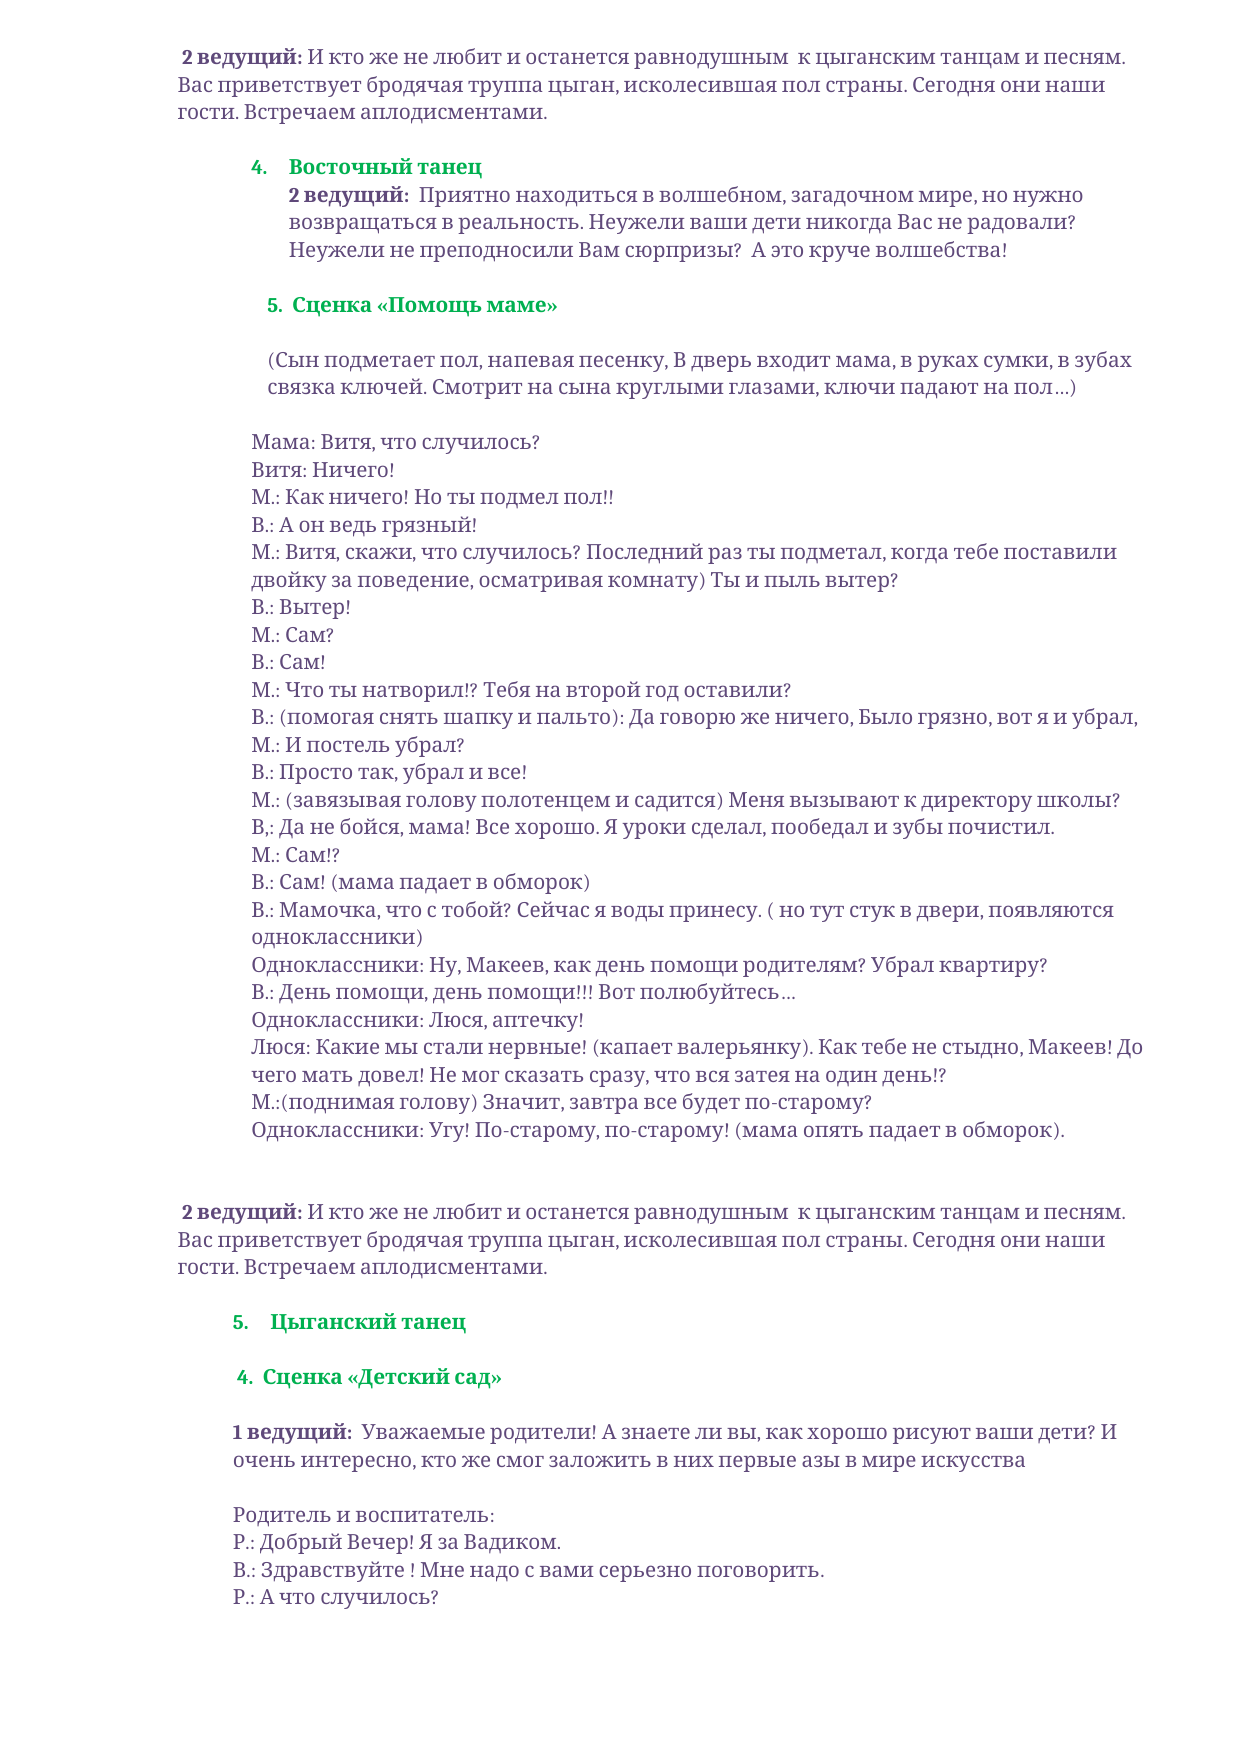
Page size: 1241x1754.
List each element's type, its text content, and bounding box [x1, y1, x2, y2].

text В.: Мамочка, что с тобой? Сейчас я воды принесу. ( но тут стук в двери, появляются одноклассники) [251, 898, 1152, 950]
text М.: Сам? [251, 623, 1152, 647]
text В.: Здравствуйте ! Мне надо с вами серьезно поговорить. [233, 1558, 1152, 1582]
text Люся: Какие мы стали нервные! (капает валерьянку). Как тебе не стыдно, Макеев! До чего мать довел! Не мог сказать сразу, что вся затея на один день!? [251, 1036, 1152, 1087]
text М.: И постель убрал? [251, 733, 1152, 757]
text В.: (помогая снять шапку и пальто): Да говорю же ничего, Было грязно, вот я и убрал, [251, 706, 1152, 730]
text М.: Как ничего! Но ты подмел пол!! [251, 486, 1152, 510]
list (Сын подметает пол, напевая песенку, В дверь входит мама, в руках сумки, в зубах связка ключей. Смотрит на сына круглыми глазами, ключи падают на пол…) [267, 348, 1152, 400]
text Витя: Ничего! [251, 458, 1152, 482]
text В.: Сам! [251, 651, 1152, 675]
text 2 ведущий: И кто же не любит и останется равнодушным к цыганским танцам и песням. Вас приветствует бродячая труппа цыган, исколесившая пол страны. Сегодня они наши гости. Встречаем аплодисментами. [177, 46, 1152, 125]
text М.: (завязывая голову полотенцем и садится) Меня вызывают к директору школы? [251, 788, 1152, 812]
text 5. Сценка «Помощь маме» [267, 293, 1152, 317]
text М.: Витя, скажи, что случилось? Последний раз ты подметал, когда тебе поставили двойку за поведение, осматривая комнату) Ты и пыль вытер? [251, 541, 1152, 592]
text В.: Сам! (мама падает в обморок) [251, 871, 1152, 895]
text Мама: Витя, что случилось? [251, 431, 1152, 455]
text В.: Просто так, убрал и все! [251, 761, 1152, 785]
list Восточный танец [251, 156, 1152, 180]
text Родитель и воспитатель: [233, 1503, 1152, 1527]
text В,: Да не бойся, мама! Все хорошо. Я уроки сделал, пообедал и зубы почистил. [251, 816, 1152, 840]
text Р.: Добрый Вечер! Я за Вадиком. [233, 1531, 1152, 1555]
text М.:(поднимая голову) Значит, завтра все будет по-старому? [251, 1091, 1152, 1115]
text М.: Сам!? [251, 843, 1152, 867]
text Одноклассники: Угу! По-старому, по-старому! (мама опять падает в обморок). [251, 1118, 1152, 1142]
text В.: Вытер! [251, 596, 1152, 620]
list Цыганский танец [233, 1311, 1152, 1335]
list 2 ведущий: Приятно находиться в волшебном, загадочном мире, но нужно возвращаться в реальность. Неужели ваши дети никогда Вас не радовали? Неужели не преподносили Вам сюрпризы? А это круче волшебства! [288, 183, 1152, 262]
text Р.: А что случилось? [233, 1586, 1152, 1610]
text Одноклассники: Ну, Макеев, как день помощи родителям? Убрал квартиру? [251, 953, 1152, 977]
text В.: День помощи, день помощи!!! Вот полюбуйтесь… [251, 981, 1152, 1005]
text Одноклассники: Люся, аптечку! [251, 1008, 1152, 1032]
text 1 ведущий: Уважаемые родители! А знаете ли вы, как хорошо рисуют ваши дети? И очень интересно, кто же смог заложить в них первые азы в мире искусства [233, 1421, 1152, 1472]
text М.: Что ты натворил!? Тебя на второй год оставили? [251, 678, 1152, 702]
text 4. Сценка «Детский сад» [177, 1366, 1152, 1390]
text В.: А он ведь грязный! [251, 513, 1152, 537]
text 2 ведущий: И кто же не любит и останется равнодушным к цыганским танцам и песням. Вас приветствует бродячая труппа цыган, исколесившая пол страны. Сегодня они наши гости. Встречаем аплодисментами. [177, 1201, 1152, 1280]
